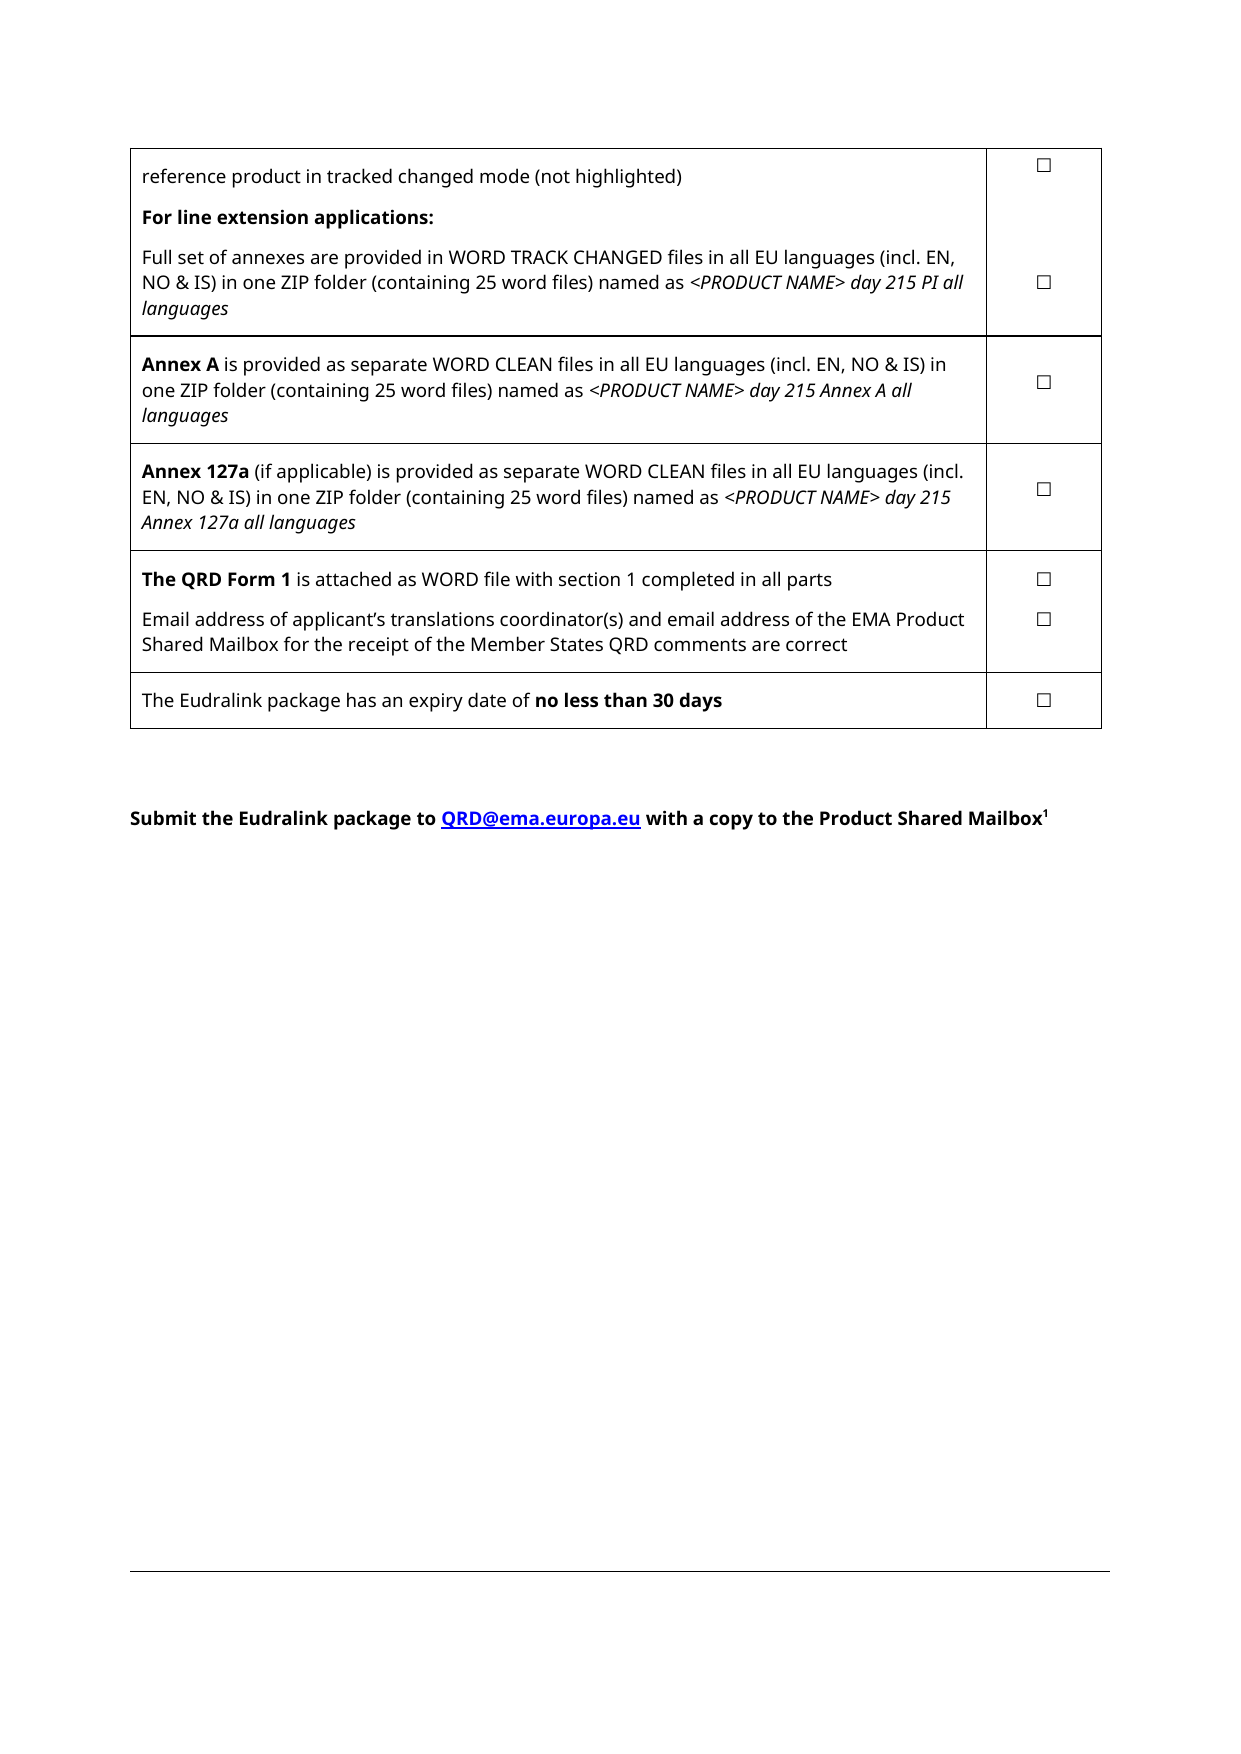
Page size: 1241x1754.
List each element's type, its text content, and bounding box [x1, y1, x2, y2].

table_cell [987, 337, 1101, 442]
table_cell [987, 149, 1101, 335]
table_cell [987, 444, 1101, 550]
table_cell The QRD Form 1 is attached as WORD file with section 1 completed in all parts Email address of applicant’s translations coordinator(s) and email address of the EMA Product Shared Mailbox for the receipt of the Member States QRD comments are correct [131, 551, 986, 672]
table_cell Annex A is provided as separate WORD CLEAN files in all EU languages (incl. EN, NO & IS) in one ZIP folder (containing 25 word files) named as <PRODUCT NAME> day 215 Annex A all languages [131, 337, 986, 442]
table_cell [987, 551, 1101, 672]
table_cell The Eudralink package has an expiry date of no less than 30 days [131, 673, 986, 728]
table_cell Annex 127a (if applicable) is provided as separate WORD CLEAN files in all EU languages (incl. EN, NO & IS) in one ZIP folder (containing 25 word files) named as <PRODUCT NAME> day 215 Annex 127a all languages [131, 444, 986, 550]
text Submit the Eudralink package to QRD@ema.europa.eu with a copy to the Product Shared Mailbox1 [130, 806, 1149, 831]
